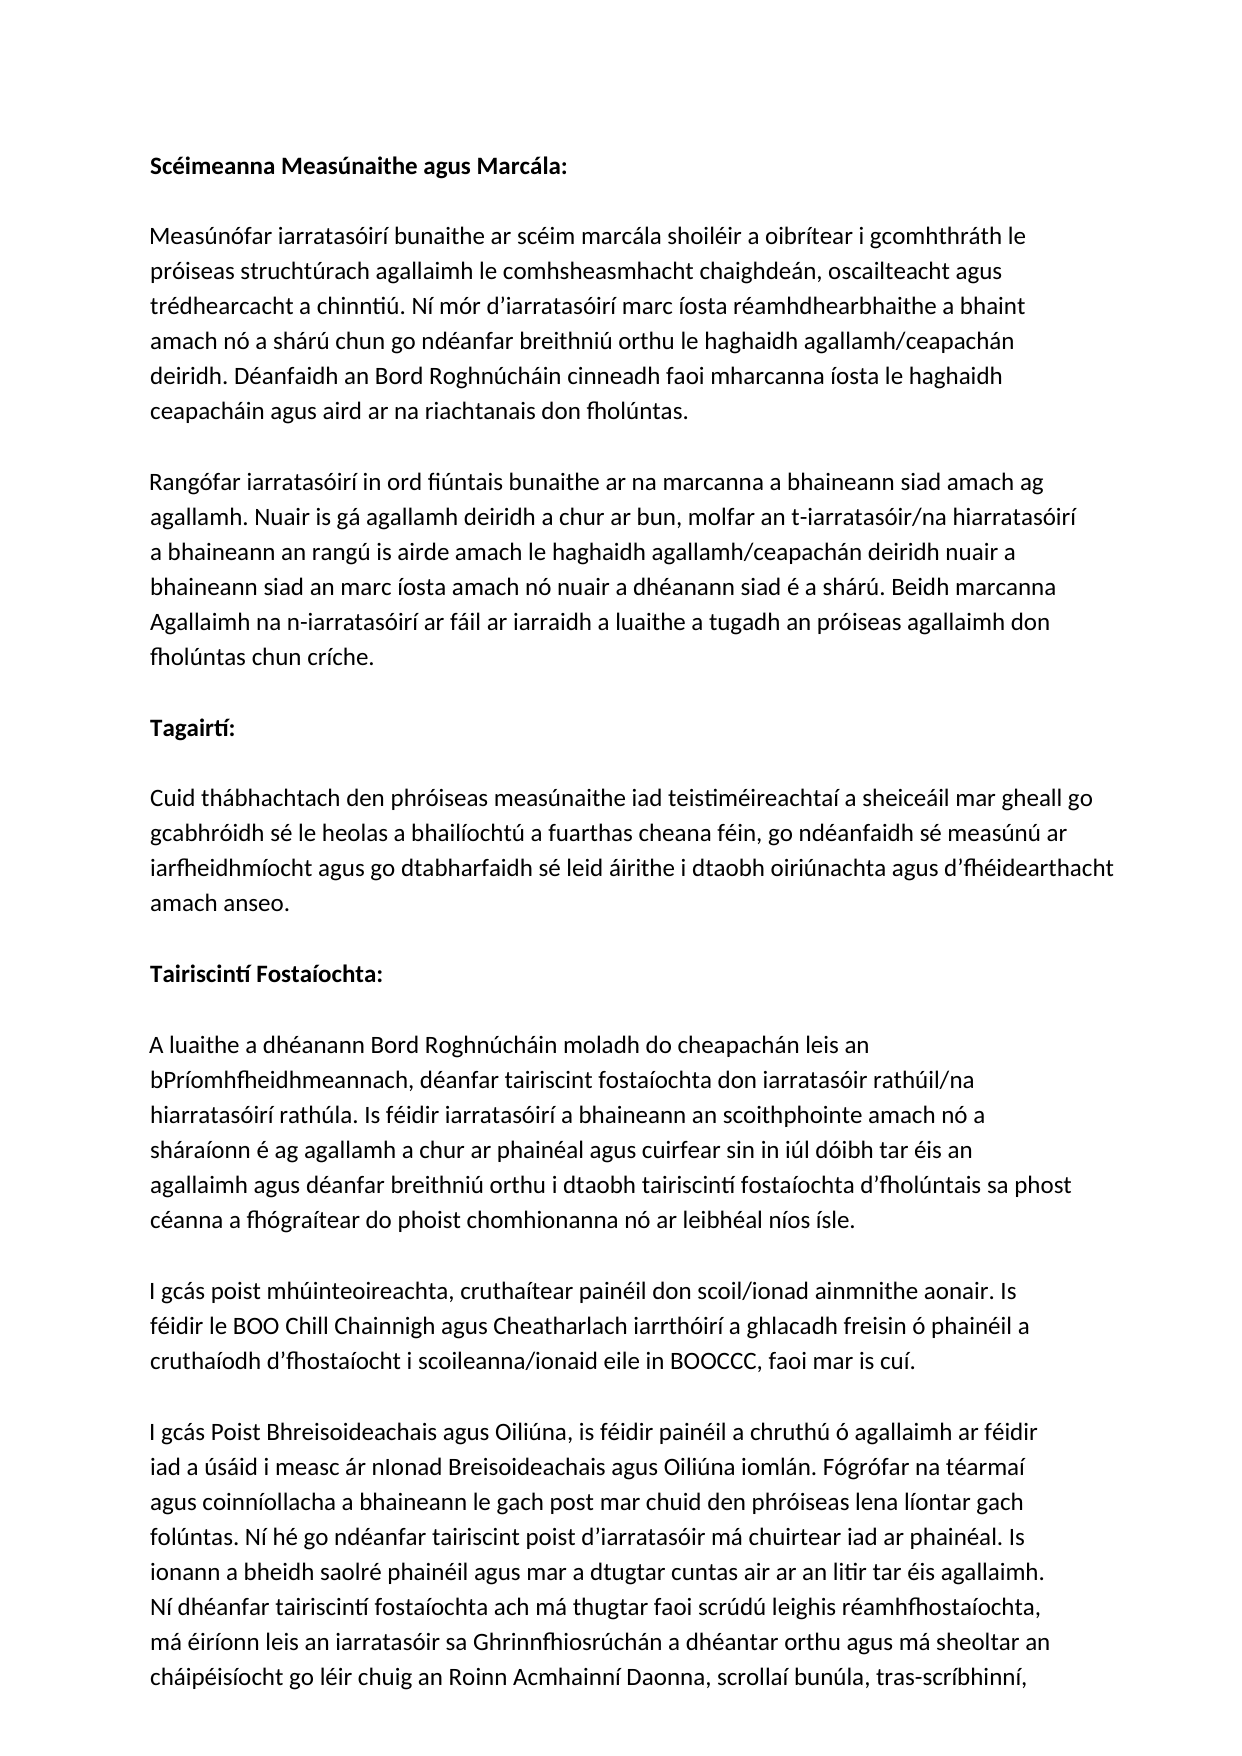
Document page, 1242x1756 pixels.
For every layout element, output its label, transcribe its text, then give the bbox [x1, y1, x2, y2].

text Scéimeanna Measúnaithe agus Marcála: [150, 150, 1142, 180]
text Measúnófar iarratasóirí bunaithe ar scéim marcála shoiléir a oibrítear i gcomhthráth le próiseas struchtúrach agallaimh le comhsheasmhacht chaighdeán, oscailteacht agus trédhearcacht a chinntiú. Ní mór d’iarratasóirí marc íosta réamhdhearbhaithe a bhaint amach nó a shárú chun go ndéanfar breithniú orthu le haghaidh agallamh/ceapachán deiridh. Déanfaidh an Bord Roghnúcháin cinneadh faoi mharcanna íosta le haghaidh ceapacháin agus aird ar na riachtanais don fholúntas. [149, 220, 1074, 426]
text Tagairtí: [150, 712, 1142, 743]
text A luaithe a dhéanann Bord Roghnúcháin moladh do cheapachán leis an bPríomhfheidhmeannach, déanfar tairiscint fostaíochta don iarratasóir rathúil/na hiarratasóirí rathúla. Is féidir iarratasóirí a bhaineann an scoithphointe amach nó a sháraíonn é ag agallamh a chur ar phainéal agus cuirfear sin in iúl dóibh tar éis an agallaimh agus déanfar breithniú orthu i dtaobh tairiscintí fostaíochta d’fholúntais sa phost céanna a fhógraítear do phoist chomhionanna nó ar leibhéal níos ísle. [149, 1029, 1076, 1234]
text Rangófar iarratasóirí in ord fiúntais bunaithe ar na marcanna a bhaineann siad amach ag agallamh. Nuair is gá agallamh deiridh a chur ar bun, molfar an t-iarratasóir/na hiarratasóirí a bhaineann an rangú is airde amach le haghaidh agallamh/ceapachán deiridh nuair a bhaineann siad an marc íosta amach nó nuair a dhéanann siad é a shárú. Beidh marcanna Agallaimh na n-iarratasóirí ar fáil ar iarraidh a luaithe a tugadh an próiseas agallaimh don fholúntas chun críche. [149, 466, 1089, 672]
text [149, 1416, 1073, 1692]
text I gcás poist mhúinteoireachta, cruthaítear painéil don scoil/ionad ainmnithe aonair. Is féidir le BOO Chill Chainnigh agus Cheatharlach iarrthóirí a ghlacadh freisin ó phainéil a cruthaíodh d’fhostaíocht i scoileanna/ionaid eile in BOOCCC, faoi mar is cuí. [149, 1275, 1076, 1376]
text Cuid thábhachtach den phróiseas measúnaithe iad teistiméireachtaí a sheiceáil mar gheall go gcabhróidh sé le heolas a bhailíochtú a fuarthas cheana féin, go ndéanfaidh sé measúnú ar iarfheidhmíocht agus go dtabharfaidh sé leid áirithe i dtaobh oiriúnachta agus d’fhéidearthacht amach anseo. [150, 782, 1142, 918]
text Tairiscintí Fostaíochta: [150, 958, 1142, 989]
